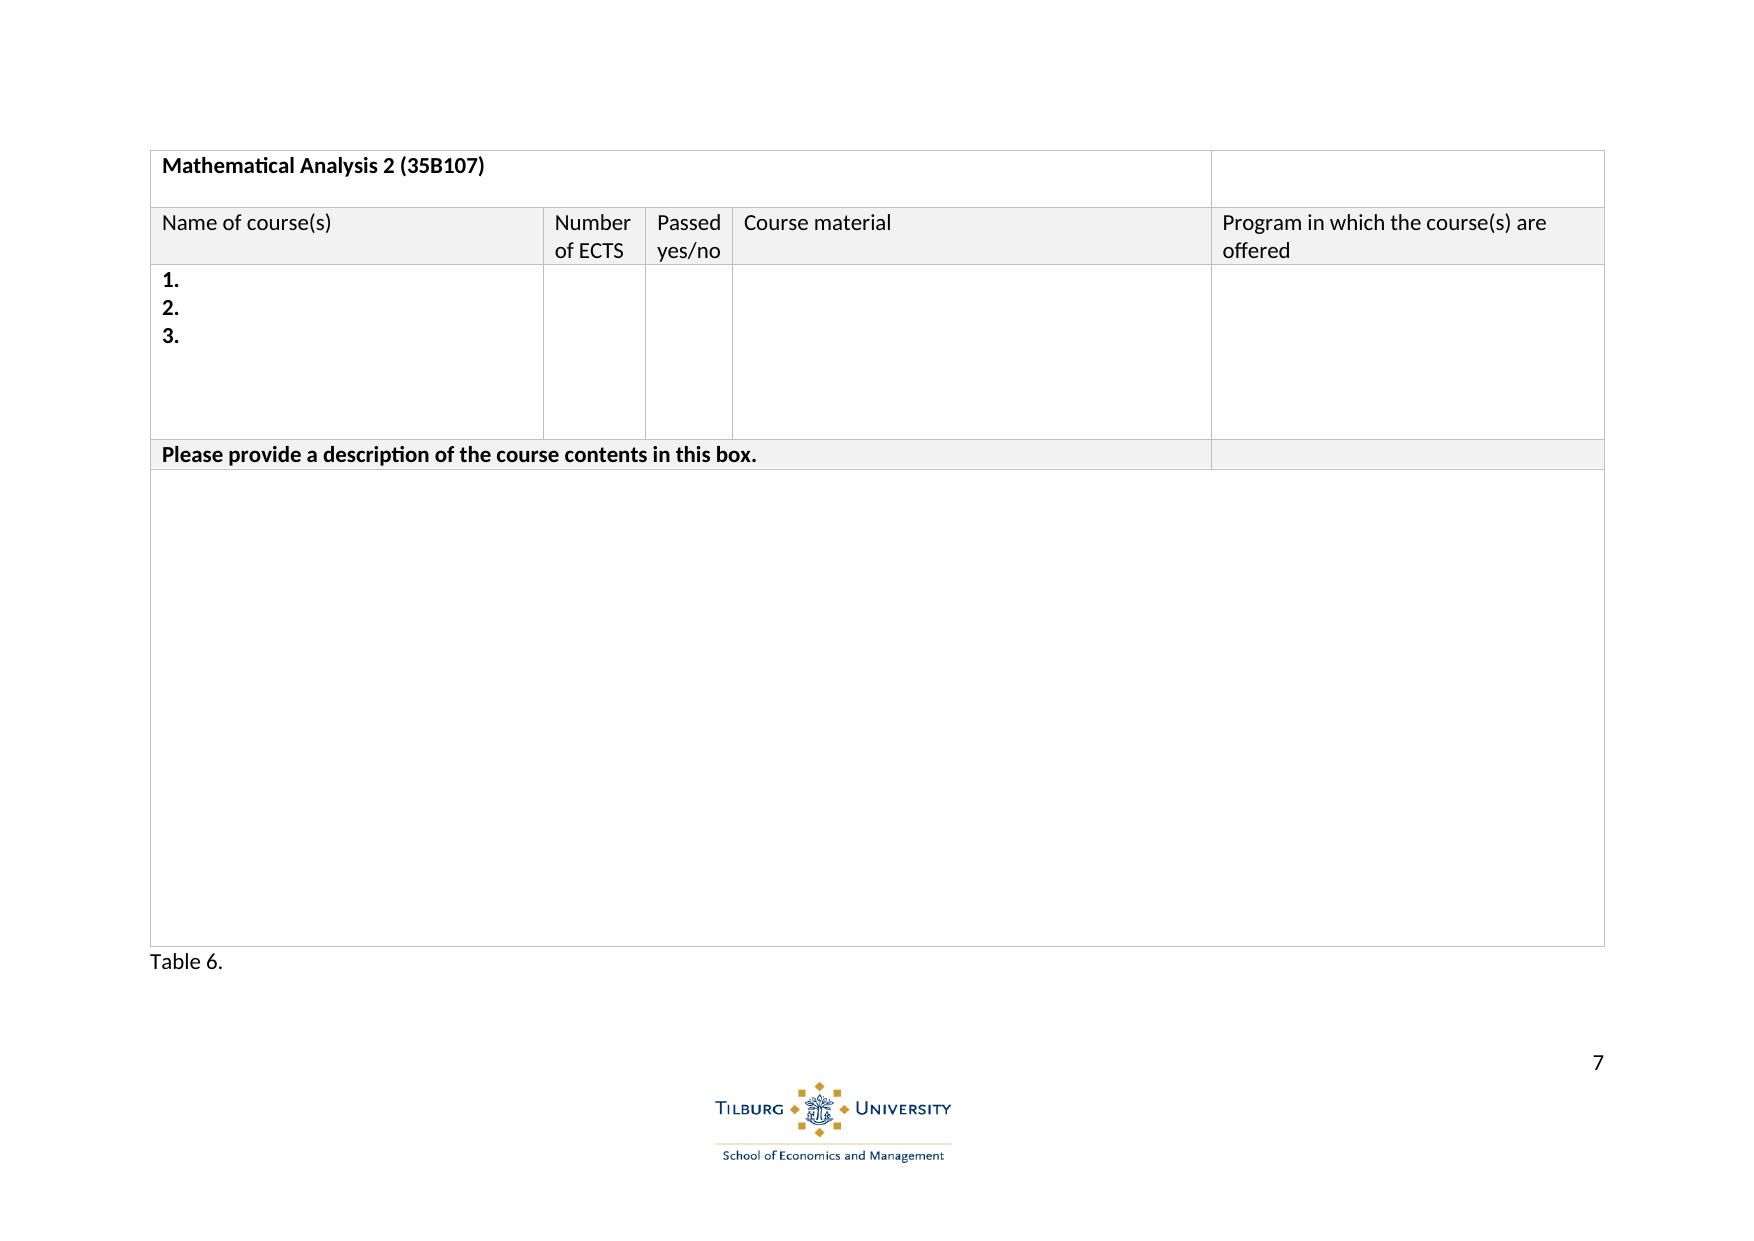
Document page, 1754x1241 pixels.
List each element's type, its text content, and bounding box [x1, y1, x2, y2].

table_cell [151, 470, 1604, 946]
table_header [1212, 151, 1604, 207]
picture [708, 1076, 958, 1167]
table_cell Program in which the course(s) are offered [1212, 208, 1604, 264]
table_cell Passed yes/no [646, 208, 732, 264]
table_cell Number of ECTS [544, 208, 645, 264]
table_cell [1212, 440, 1604, 468]
table_cell [646, 265, 732, 439]
table_cell [1212, 265, 1604, 439]
table_cell Course material [733, 208, 1211, 264]
table_header Mathematical Analysis 2 (35B107) [151, 151, 1211, 207]
table_cell [733, 265, 1211, 439]
table_cell Please provide a description of the course contents in this box. [151, 440, 1211, 468]
table_cell [151, 265, 543, 439]
table_cell Name of course(s) [151, 208, 543, 264]
table_cell [544, 265, 645, 439]
text Table 6. [150, 947, 1604, 975]
